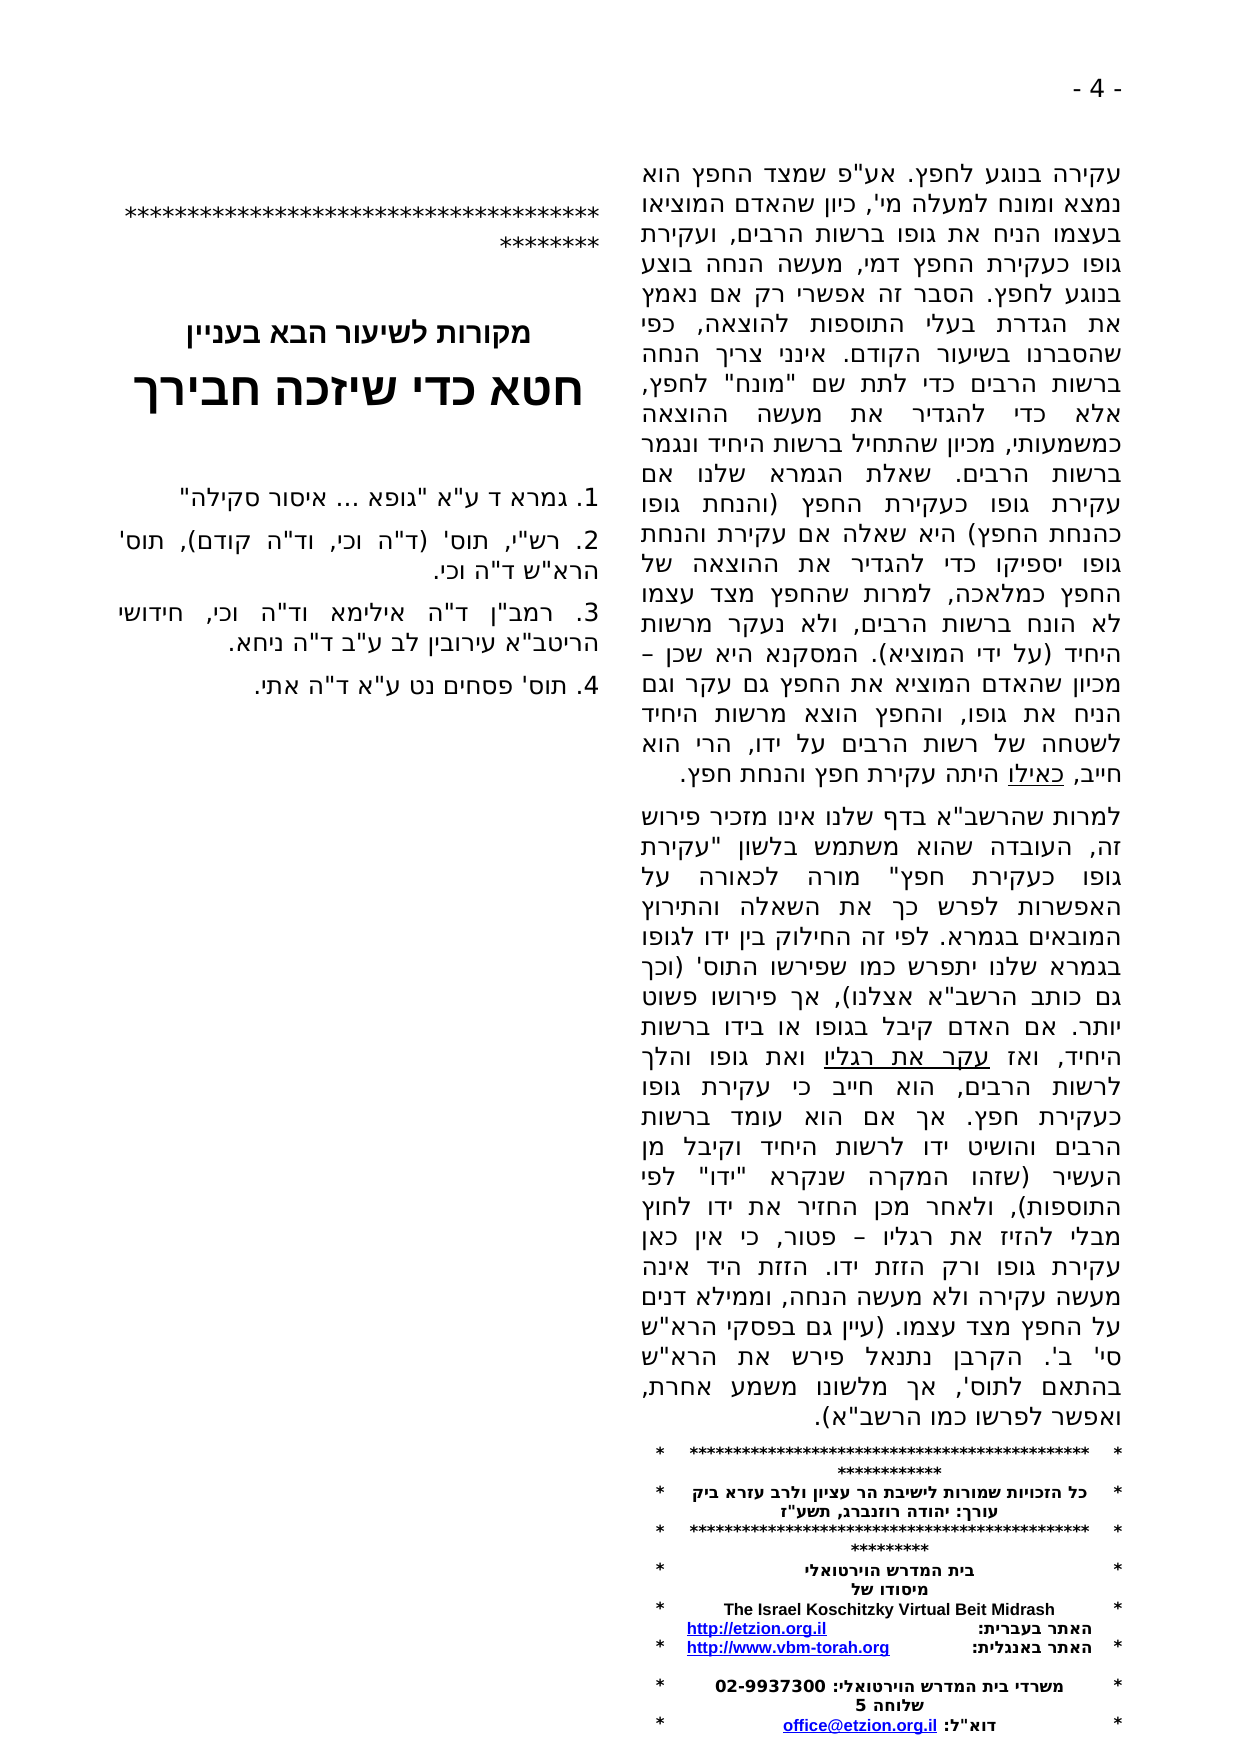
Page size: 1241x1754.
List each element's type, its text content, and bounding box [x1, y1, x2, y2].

text 3. רמב"ן ד"ה אילימא וד"ה וכי, חידושי הריטב"א עירובין לב ע"ב ד"ה ניחא. [118, 598, 599, 658]
text 1. גמרא ד ע"א "גופא ... איסור סקילה" [118, 483, 599, 513]
text ********************************************** [118, 201, 599, 261]
table_header ********************************************************** [676, 1444, 1104, 1483]
subtitle מקורות לשיעור הבא בעניין [118, 316, 599, 350]
subtitle חטא כדי שיזכה חבירך [118, 362, 599, 415]
table_cell כל הזכויות שמורות לישיבת הר עציון ולרב עזרא ביק עורך: יהודה רוזנברג, תשע"ז ******************************************************* בית המדרש הוירטואלי מיסודו של The Israel Koschitzky Virtual Beit Midrash האתר בעברית: http://etzion.org.il האתר באנגלית: http://www.vbm-torah.org משרדי בית המדרש הוירטואלי: 02-9937300 שלוחה 5 דוא"ל: office@etzion.org.il [676, 1483, 1104, 1754]
text 2. רש"י, תוס' (ד"ה וכי, וד"ה קודם), תוס' הרא"ש ד"ה וכי. [118, 525, 599, 585]
table_cell * * * * * * * [646, 1483, 676, 1754]
text 4. תוס' פסחים נט ע"א ד"ה אתי. [118, 670, 599, 700]
table_header * [1104, 1444, 1133, 1483]
text למרות שהרשב"א בדף שלנו אינו מזכיר פירוש זה, העובדה שהוא משתמש בלשון "עקירת גופו כעקירת חפץ" מורה לכאורה על האפשרות לפרש כך את השאלה והתירוץ המובאים בגמרא. לפי זה החילוק בין ידו לגופו בגמרא שלנו יתפרש כמו שפירשו התוס' (וכך גם כותב הרשב"א אצלנו), אך פירושו פשוט יותר. אם האדם קיבל בגופו או בידו ברשות היחיד, ואז עקר את רגליו ואת גופו והלך לרשות הרבים, הוא חייב כי עקירת גופו כעקירת חפץ. אך אם הוא עומד ברשות הרבים והושיט ידו לרשות היחיד וקיבל מן העשיר (שזהו המקרה שנקרא "ידו" לפי התוספות), ולאחר מכן החזיר את ידו לחוץ מבלי להזיז את רגליו – פטור, כי אין כאן עקירת גופו ורק הזזת ידו. הזזת היד אינה מעשה עקירה ולא מעשה הנחה, וממילא דנים על החפץ מצד עצמו. (עיין גם בפסקי הרא"ש סי' ב'. הקרבן נתנאל פירש את הרא"ש בהתאם לתוס', אך מלשונו משמע אחרת, ואפשר לפרשו כמו הרשב"א). [641, 801, 1122, 1431]
table_cell * * * * * * * [1104, 1483, 1133, 1754]
table_header * [646, 1444, 676, 1483]
